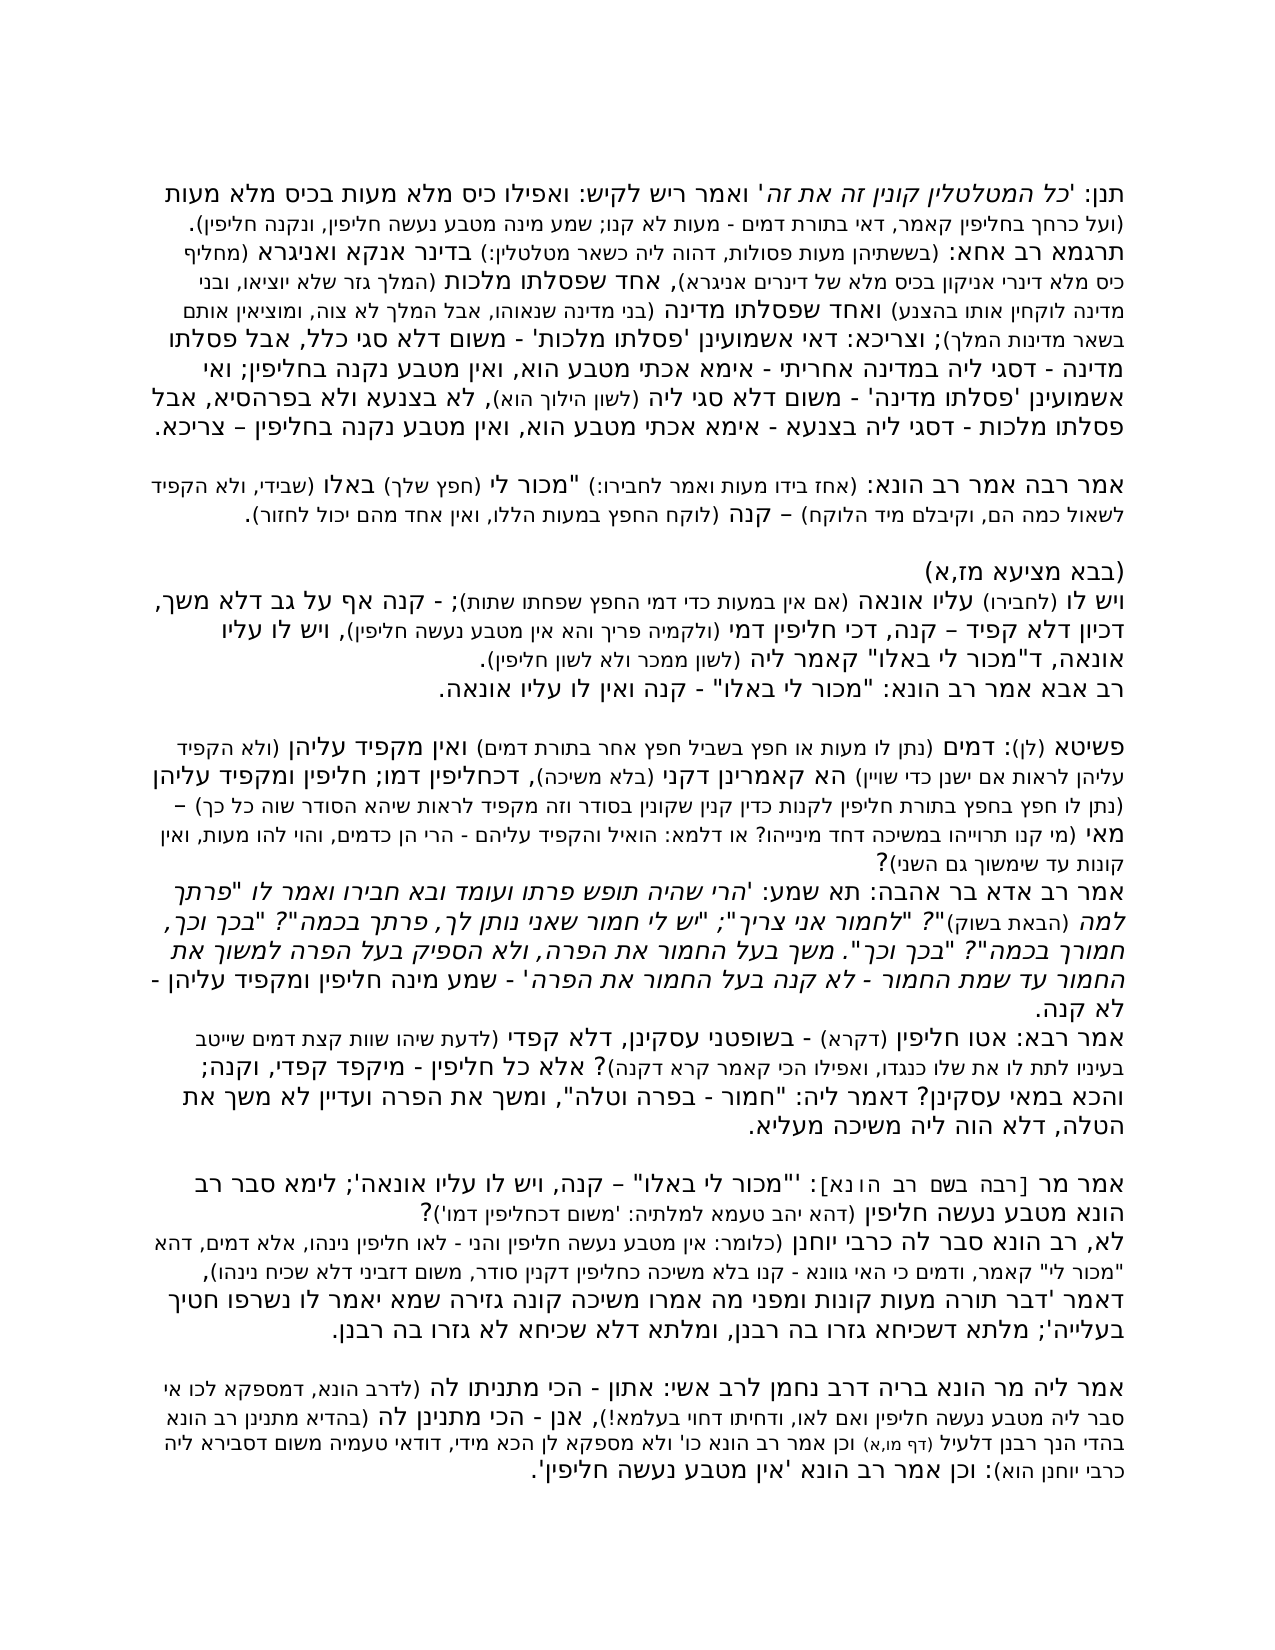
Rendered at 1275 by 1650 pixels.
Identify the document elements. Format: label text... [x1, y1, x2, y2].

text אמר ליה מר הונא בריה דרב נחמן לרב אשי: אתון - הכי מתניתו לה (לדרב הונא, דמספקא לכו אי סבר ליה מטבע נעשה חליפין ואם לאו, ודחיתו דחוי בעלמא!), אנן - הכי מתנינן לה (בהדיא מתנינן רב הונא בהדי הנך רבנן דלעיל (דף מו,א) וכן אמר רב הונא כו' ולא מספקא לן הכא מידי, דודאי טעמיה משום דסבירא ליה כרבי יוחנן הוא): וכן אמר רב הונא 'אין מטבע נעשה חליפין'. [150, 1373, 1125, 1484]
text (בבא מציעא מז,א) [150, 557, 1125, 586]
text אמר רב אדא בר אהבה: תא שמע: 'הרי שהיה תופש פרתו ועומד ובא חבירו ואמר לו "פרתך למה (הבאת בשוק)"? "לחמור אני צריך"; "יש לי חמור שאני נותן לך, פרתך בכמה"? "בכך וכך, חמורך בכמה"? "בכך וכך". משך בעל החמור את הפרה, ולא הספיק בעל הפרה למשוך את החמור עד שמת החמור - לא קנה בעל החמור את הפרה' - שמע מינה חליפין ומקפיד עליהן - לא קנה. [150, 877, 1125, 1023]
text ויש לו (לחבירו) עליו אונאה (אם אין במעות כדי דמי החפץ שפחתו שתות); - קנה אף על גב דלא משך, דכיון דלא קפיד – קנה, דכי חליפין דמי (ולקמיה פריך והא אין מטבע נעשה חליפין), ויש לו עליו אונאה, ד"מכור לי באלו" קאמר ליה (לשון ממכר ולא לשון חליפין). [150, 586, 1125, 674]
text אמר מר [רבה בשם רב הונא]: '"מכור לי באלו" – קנה, ויש לו עליו אונאה'; לימא סבר רב הונא מטבע נעשה חליפין (דהא יהב טעמא למלתיה: 'משום דכחליפין דמו')? [150, 1169, 1125, 1227]
text תנן: 'כל המטלטלין קונין זה את זה' ואמר ריש לקיש: ואפילו כיס מלא מעות בכיס מלא מעות (ועל כרחך בחליפין קאמר, דאי בתורת דמים - מעות לא קנו; שמע מינה מטבע נעשה חליפין, ונקנה חליפין). [150, 179, 1125, 237]
text תרגמא רב אחא: (בששתיהן מעות פסולות, דהוה ליה כשאר מטלטלין:) בדינר אנקא ואניגרא (מחליף כיס מלא דינרי אניקון בכיס מלא של דינרים אניגרא), אחד שפסלתו מלכות (המלך גזר שלא יוציאו, ובני מדינה לוקחין אותו בהצנע) ואחד שפסלתו מדינה (בני מדינה שנאוהו, אבל המלך לא צוה, ומוציאין אותם בשאר מדינות המלך); וצריכא: דאי אשמועינן 'פסלתו מלכות' - משום דלא סגי כלל, אבל פסלתו מדינה - דסגי ליה במדינה אחריתי - אימא אכתי מטבע הוא, ואין מטבע נקנה בחליפין; ואי אשמועינן 'פסלתו מדינה' - משום דלא סגי ליה (לשון הילוך הוא), לא בצנעא ולא בפרהסיא, אבל פסלתו מלכות - דסגי ליה בצנעא - אימא אכתי מטבע הוא, ואין מטבע נקנה בחליפין – צריכא. [150, 237, 1125, 441]
text אמר רבה אמר רב הונא: (אחז בידו מעות ואמר לחבירו:) "מכור לי (חפץ שלך) באלו (שבידי, ולא הקפיד לשאול כמה הם, וקיבלם מיד הלוקח) – קנה (לוקח החפץ במעות הללו, ואין אחד מהם יכול לחזור). [150, 470, 1125, 528]
text לא, רב הונא סבר לה כרבי יוחנן (כלומר: אין מטבע נעשה חליפין והני - לאו חליפין נינהו, אלא דמים, דהא "מכור לי" קאמר, ודמים כי האי גוונא - קנו בלא משיכה כחליפין דקנין סודר, משום דזביני דלא שכיח נינהו), דאמר 'דבר תורה מעות קונות ומפני מה אמרו משיכה קונה גזירה שמא יאמר לו נשרפו חטיך בעלייה'; מלתא דשכיחא גזרו בה רבנן, ומלתא דלא שכיחא לא גזרו בה רבנן. [150, 1227, 1125, 1344]
text פשיטא (לן): דמים (נתן לו מעות או חפץ בשביל חפץ אחר בתורת דמים) ואין מקפיד עליהן (ולא הקפיד עליהן לראות אם ישנן כדי שויין) הא קאמרינן דקני (בלא משיכה), דכחליפין דמו; חליפין ומקפיד עליהן (נתן לו חפץ בחפץ בתורת חליפין לקנות כדין קנין שקונין בסודר וזה מקפיד לראות שיהא הסודר שוה כל כך) – מאי (מי קנו תרוייהו במשיכה דחד מינייהו? או דלמא: הואיל והקפיד עליהם - הרי הן כדמים, והוי להו מעות, ואין קונות עד שימשוך גם השני)? [150, 732, 1125, 877]
text רב אבא אמר רב הונא: "מכור לי באלו" - קנה ואין לו עליו אונאה. [150, 674, 1125, 703]
text אמר רבא: אטו חליפין (דקרא) - בשופטני עסקינן, דלא קפדי (לדעת שיהו שוות קצת דמים שייטב בעיניו לתת לו את שלו כנגדו, ואפילו הכי קאמר קרא דקנה)? אלא כל חליפין - מיקפד קפדי, וקנה; והכא במאי עסקינן? דאמר ליה: "חמור - בפרה וטלה", ומשך את הפרה ועדיין לא משך את הטלה, דלא הוה ליה משיכה מעליא. [150, 1023, 1125, 1140]
